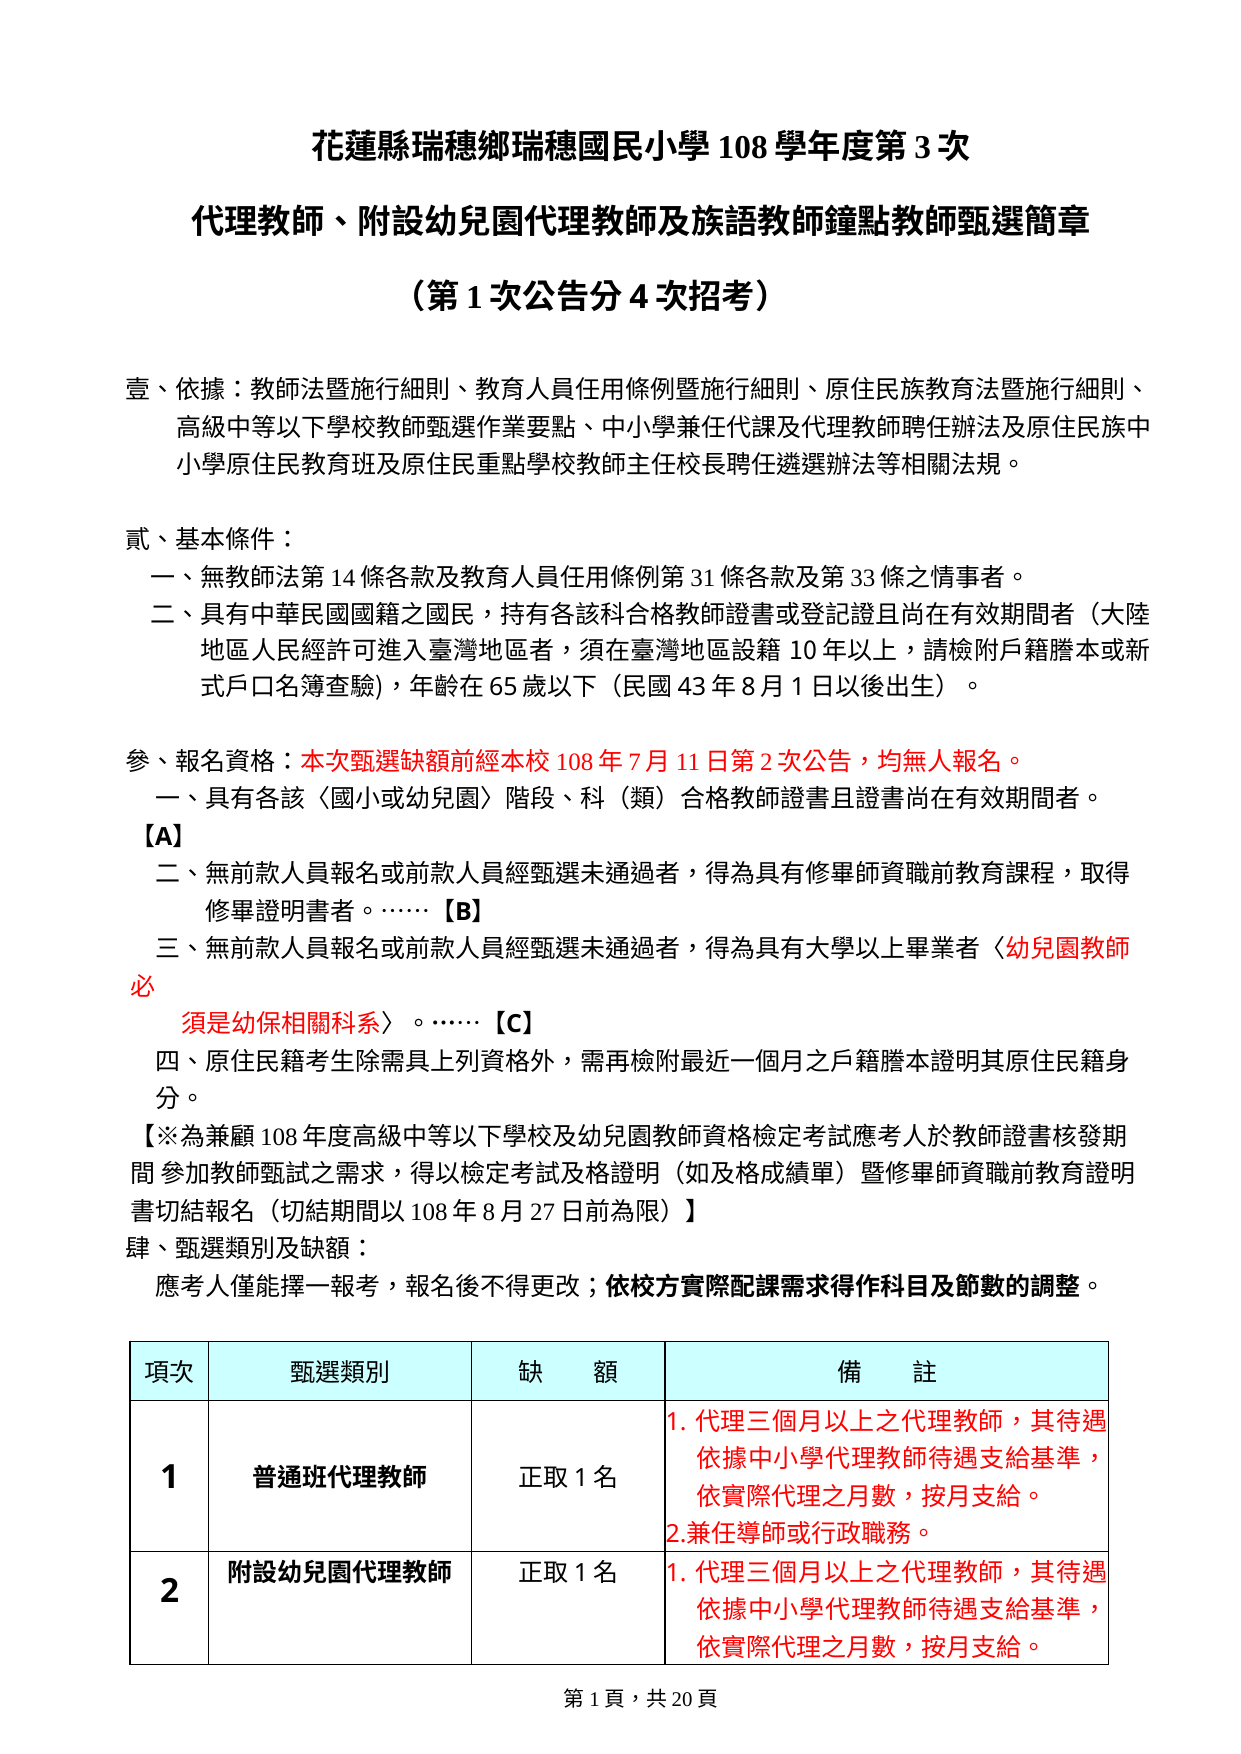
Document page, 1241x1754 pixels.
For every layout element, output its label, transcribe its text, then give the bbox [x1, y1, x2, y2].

text 須是幼保相關科系〉。……【C】 [130, 1003, 1152, 1041]
text 三、無前款人員報名或前款人員經甄選未通過者，得為具有大學以上畢業者〈幼兒園教師必 [130, 928, 1152, 1003]
table_cell 1. 代理三個月以上之代理教師，其待遇依據中小學代理教師待遇支給基準，依實際代理之月數，按月支給。 2.兼任導師或行政職務。 [666, 1401, 1108, 1551]
table_cell 普通班代理教師 [209, 1401, 471, 1551]
text 貳、基本條件： [126, 519, 1152, 557]
table_cell 附設幼兒園代理教師 [209, 1552, 471, 1664]
table_cell 1 [131, 1401, 208, 1551]
text 四、原住民籍考生除需具上列資格外，需再檢附最近一個月之戶籍謄本證明其原住民籍身分。 [155, 1041, 1152, 1116]
text 應考人僅能擇一報考，報名後不得更改；依校方實際配課需求得作科目及節數的調整。 [130, 1266, 1152, 1303]
table_cell 正取1名 [472, 1401, 664, 1551]
table_cell 2 [131, 1552, 208, 1664]
text 代理教師、附設幼兒園代理教師及族語教師鐘點教師甄選簡章 [130, 182, 1152, 257]
text 一、具有各該〈國小或幼兒園〉階段、科（類）合格教師證書且證書尚在有效期間者。【A】 [130, 778, 1152, 853]
text 肆、甄選類別及缺額： [126, 1228, 1152, 1266]
text 【※為兼顧108年度高級中等以下學校及幼兒園教師資格檢定考試應考人於教師證書核發期間 參加教師甄試之需求，得以檢定考試及格證明（如及格成績單）暨修畢師資職前教育證明書切結報名（切結期間以108年8月27日前為限）】 [130, 1116, 1152, 1228]
text （第1次公告分4次招考） [176, 257, 1152, 332]
table_header 缺 額 [472, 1342, 664, 1400]
text 一、無教師法第14條各款及教育人員任用條例第31條各款及第33條之情事者。 [150, 557, 1152, 594]
table_header 項次 [131, 1342, 208, 1400]
text 壹、依據：教師法暨施行細則、教育人員任用條例暨施行細則、原住民族教育法暨施行細則、高級中等以下學校教師甄選作業要點、中小學兼任代課及代理教師聘任辦法及原住民族中小學原住民教育班及原住民重點學校教師主任校長聘任遴選辦法等相關法規。 [126, 369, 1152, 482]
table_header 甄選類別 [209, 1342, 471, 1400]
table_cell 正取1名 [472, 1552, 664, 1664]
text 花蓮縣瑞穗鄉瑞穗國民小學108學年度第3次 [130, 107, 1152, 182]
text 參、報名資格：本次甄選缺額前經本校108年7月11日第2次公告，均無人報名。 [126, 741, 1152, 778]
text 二、具有中華民國國籍之國民，持有各該科合格教師證書或登記證且尚在有效期間者（大陸地區人民經許可進入臺灣地區者，須在臺灣地區設籍10年以上，請檢附戶籍謄本或新式戶口名簿查驗)，年齡在65歲以下（民國43年8月1日以後出生）。 [150, 594, 1152, 703]
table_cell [666, 1552, 1108, 1664]
table_header 備 註 [666, 1342, 1108, 1400]
text 二、無前款人員報名或前款人員經甄選未通過者，得為具有修畢師資職前教育課程，取得修畢證明書者。……【B】 [155, 853, 1152, 928]
